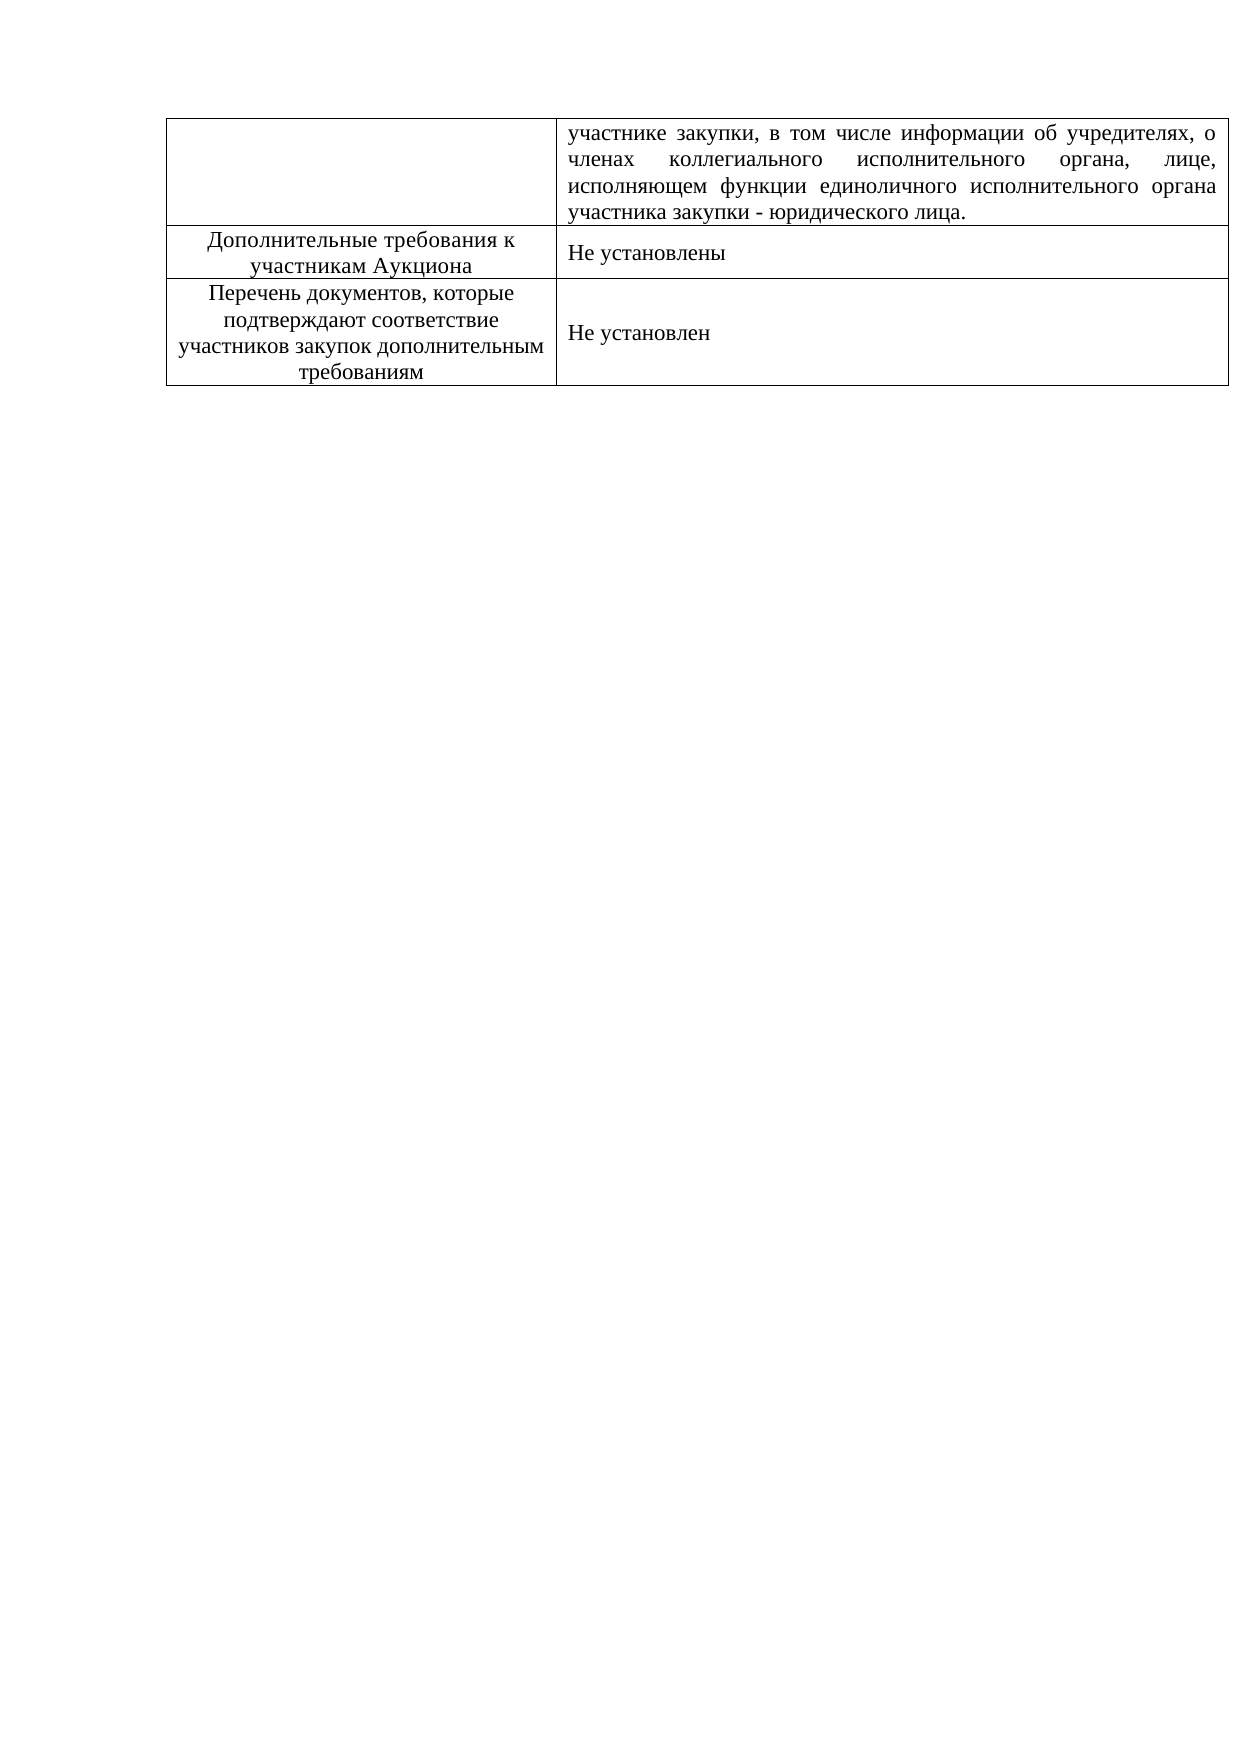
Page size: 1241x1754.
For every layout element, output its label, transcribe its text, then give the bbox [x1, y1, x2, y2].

table_cell Не установлены [557, 226, 1228, 278]
table_cell Перечень документов, которые подтверждают соответствие участников закупок дополнительным требованиям [167, 279, 556, 385]
table_cell Дополнительные требования к участникам Аукциона [167, 226, 556, 278]
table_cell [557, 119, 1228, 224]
table_cell Не установлен [557, 279, 1228, 385]
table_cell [167, 119, 556, 224]
